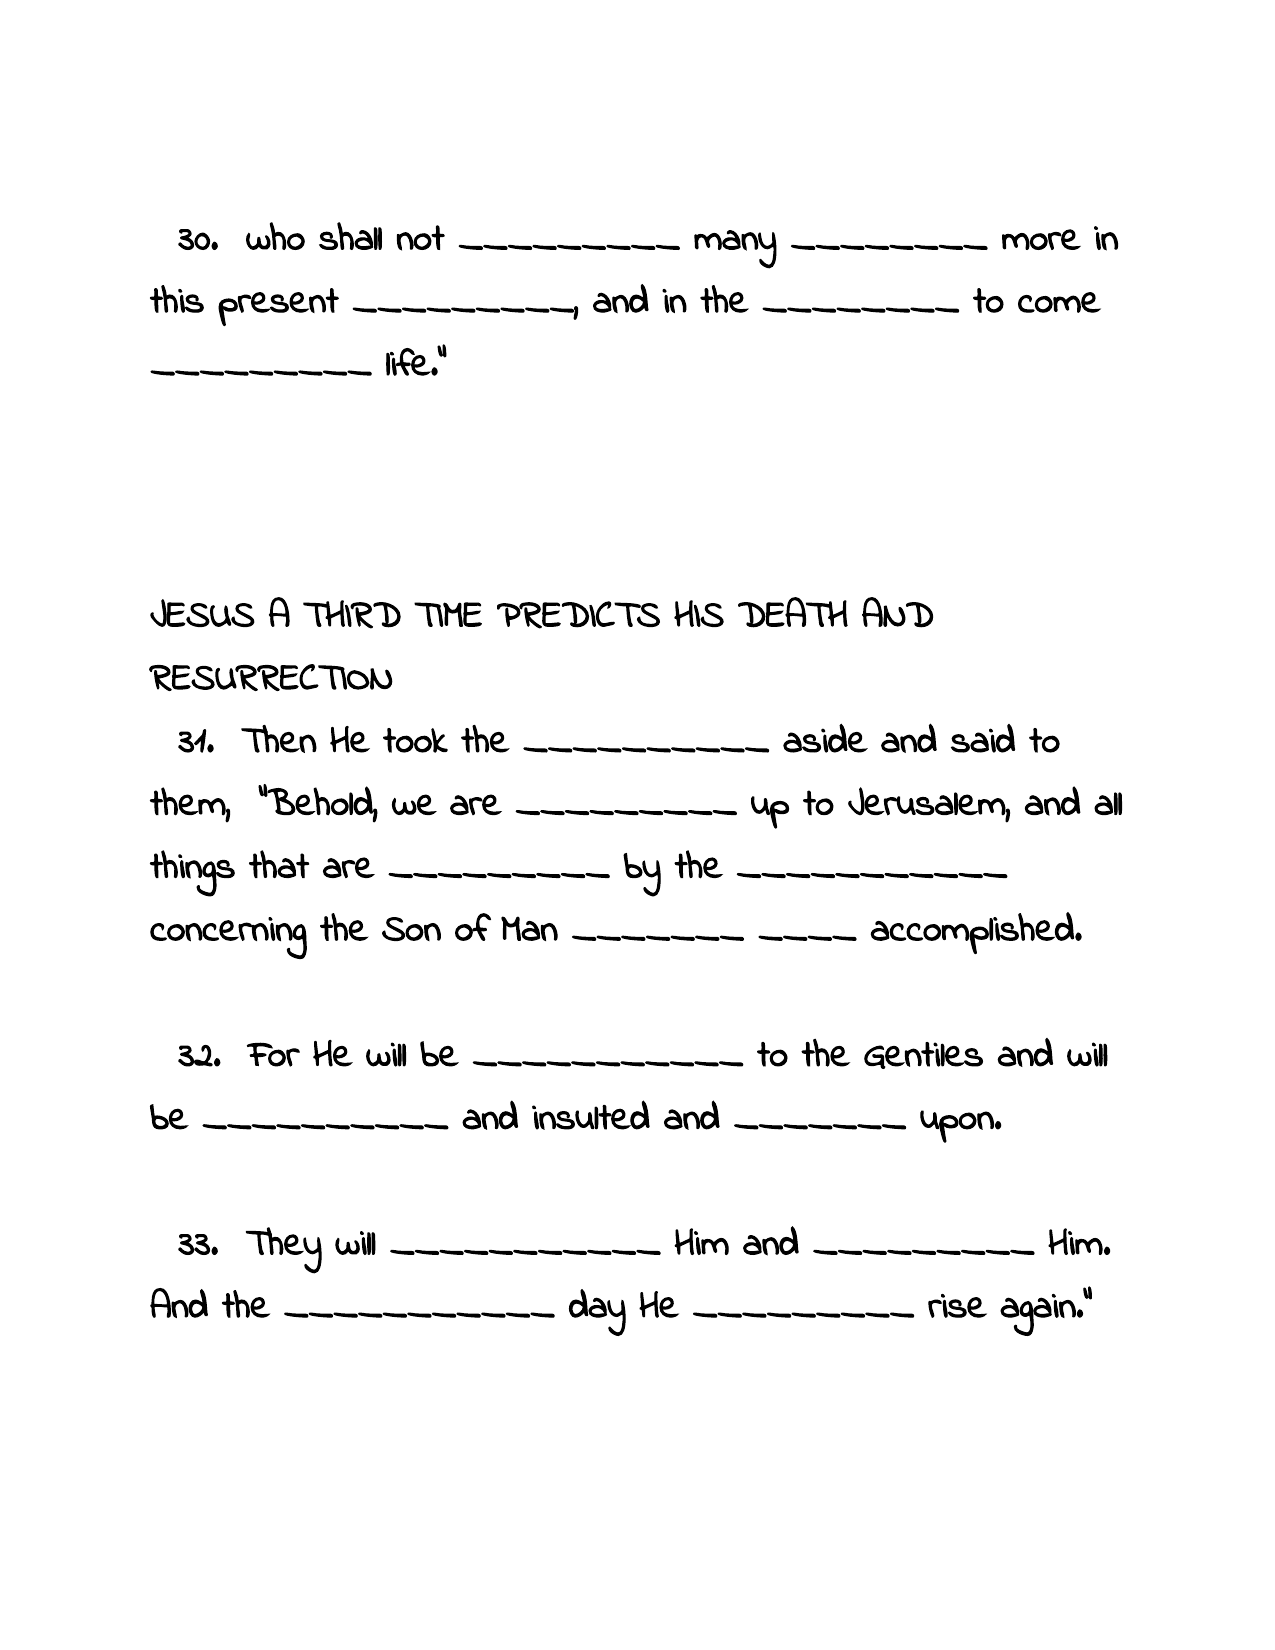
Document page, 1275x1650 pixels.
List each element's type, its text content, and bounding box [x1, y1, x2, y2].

text JESUS A THIRD TIME PREDICTS HIS DEATH AND RESURRECTION [150, 401, 1125, 707]
text 32. For He will be ___________ to the Gentiles and will be __________ and insulted and _______ upon. [150, 1029, 1125, 1147]
text 30. who shall not _________ many ________ more in this present _________, and in the ________ to come _________ life.” [150, 213, 1125, 393]
text 31. Then He took the __________ aside and said to them, “Behold, we are _________ up to Jerusalem, and all things that are _________ by the ___________ concerning the Son of Man _______ ____ accomplished. [150, 715, 1125, 958]
text 33. They will ___________ Him and _________ Him. And the ___________ day He _________ rise again.” [150, 1218, 1125, 1335]
